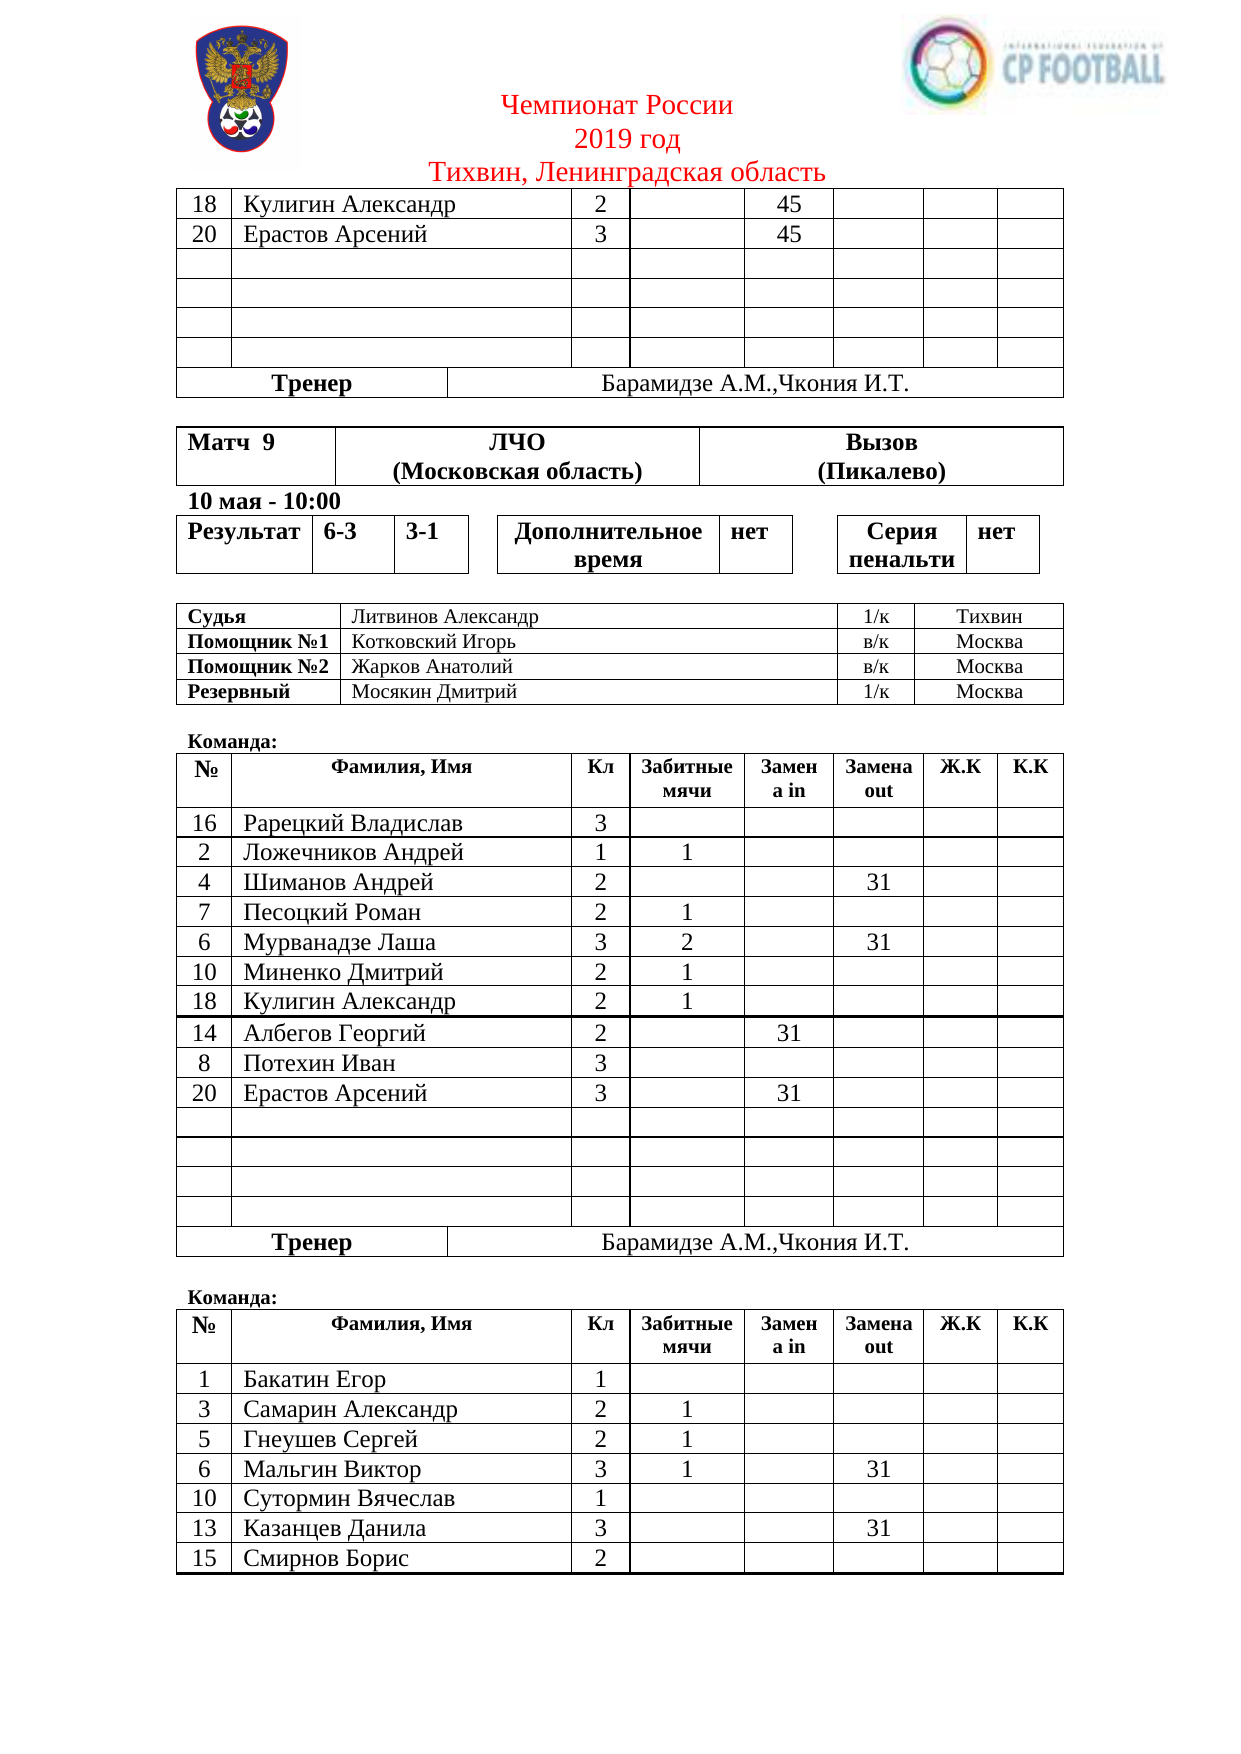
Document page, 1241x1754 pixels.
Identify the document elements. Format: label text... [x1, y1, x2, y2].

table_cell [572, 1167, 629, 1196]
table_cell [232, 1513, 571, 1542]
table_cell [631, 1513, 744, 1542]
table_cell Барамидзе А.М.,Чкония И.Т. [448, 368, 1063, 397]
table_cell 45 [745, 219, 833, 248]
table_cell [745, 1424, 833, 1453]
table_header Серия пенальти [838, 516, 966, 573]
table_cell Помощник №2 [177, 654, 340, 678]
table_cell [834, 1048, 923, 1077]
table_cell [631, 249, 744, 277]
table_cell [998, 1048, 1063, 1077]
table_cell 2 [177, 838, 231, 866]
table_cell [177, 308, 231, 337]
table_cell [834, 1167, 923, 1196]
table_cell [232, 249, 571, 277]
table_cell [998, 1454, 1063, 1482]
table_cell [998, 867, 1063, 896]
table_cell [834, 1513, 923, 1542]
table_cell Песоцкий Роман [232, 897, 571, 926]
table_cell [631, 279, 744, 307]
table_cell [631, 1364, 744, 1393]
table_cell [745, 308, 833, 337]
table_cell [924, 1018, 997, 1047]
table_cell [745, 808, 833, 836]
table_cell [924, 927, 997, 956]
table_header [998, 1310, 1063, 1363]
table_header [793, 515, 837, 573]
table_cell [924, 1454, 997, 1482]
picture [901, 14, 1168, 115]
table_cell [924, 279, 997, 307]
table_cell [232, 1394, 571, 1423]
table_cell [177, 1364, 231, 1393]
table_header Вызов (Пикалево) [700, 428, 1063, 485]
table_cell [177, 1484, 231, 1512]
table_cell [177, 1108, 231, 1136]
table_cell [924, 808, 997, 836]
table_cell Мурванадзе Лаша [232, 927, 571, 956]
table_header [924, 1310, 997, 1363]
table_cell 31 [745, 1078, 833, 1107]
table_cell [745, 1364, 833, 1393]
table_cell [631, 189, 744, 218]
table_cell Ложечников Андрей [232, 838, 571, 866]
table_header 3-1 [395, 516, 468, 573]
table_cell [924, 1048, 997, 1077]
table_cell [924, 189, 997, 218]
table_cell [998, 808, 1063, 836]
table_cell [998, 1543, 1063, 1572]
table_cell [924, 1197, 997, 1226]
table_header Судья [177, 604, 340, 628]
table_header ЛЧО (Московская область) [336, 428, 699, 485]
table_cell в/к [838, 629, 914, 653]
table_cell [998, 308, 1063, 337]
table_cell [834, 249, 923, 277]
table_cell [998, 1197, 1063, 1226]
table_cell 3 [572, 1078, 629, 1107]
table_cell [631, 338, 744, 367]
table_cell [631, 1018, 744, 1047]
table_cell [631, 219, 744, 248]
table_cell [924, 308, 997, 337]
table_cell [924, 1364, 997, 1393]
table_cell [745, 1048, 833, 1077]
table_cell [924, 1108, 997, 1136]
table_cell 3 [572, 219, 629, 248]
table_header Ж.К [924, 754, 997, 807]
table_cell 1 [631, 986, 744, 1015]
table_header Забитные мячи [631, 754, 744, 807]
table_cell [572, 1138, 629, 1166]
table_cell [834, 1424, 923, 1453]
table_cell [745, 1138, 833, 1166]
table_cell [631, 867, 744, 896]
table_cell [631, 808, 744, 836]
table_cell [998, 1108, 1063, 1136]
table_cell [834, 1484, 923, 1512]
table_cell 1/к [838, 680, 914, 703]
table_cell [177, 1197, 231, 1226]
table_cell 3 [572, 927, 629, 956]
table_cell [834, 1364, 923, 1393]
table_cell 2 [572, 897, 629, 926]
table_cell [177, 279, 231, 307]
table_cell [745, 338, 833, 367]
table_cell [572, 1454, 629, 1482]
table_cell 16 [177, 808, 231, 836]
table_cell [998, 927, 1063, 956]
table_header Кл [572, 754, 629, 807]
table_cell [924, 249, 997, 277]
table_cell [745, 838, 833, 866]
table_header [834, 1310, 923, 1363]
table_cell [834, 1018, 923, 1047]
table_cell [998, 897, 1063, 926]
table_header К.К [998, 754, 1063, 807]
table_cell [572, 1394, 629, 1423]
table_cell 20 [177, 1078, 231, 1107]
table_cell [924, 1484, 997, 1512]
table_cell [232, 1108, 571, 1136]
table_cell [924, 1138, 997, 1166]
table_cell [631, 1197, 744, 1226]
table_cell Резервный [177, 680, 340, 703]
table_cell [572, 279, 629, 307]
table_cell [177, 1138, 231, 1166]
table_cell [834, 986, 923, 1015]
table_cell 1 [631, 838, 744, 866]
table_cell [834, 957, 923, 985]
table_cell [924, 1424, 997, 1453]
table_cell 3 [572, 808, 629, 836]
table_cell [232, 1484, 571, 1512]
table_cell [834, 1138, 923, 1166]
table_header Замена out [834, 754, 923, 807]
table_header нет [967, 516, 1039, 573]
table_cell 31 [834, 927, 923, 956]
table_cell [745, 249, 833, 277]
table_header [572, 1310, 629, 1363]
table_cell [924, 1078, 997, 1107]
table_cell 14 [177, 1018, 231, 1047]
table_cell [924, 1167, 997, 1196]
table_cell [631, 1138, 744, 1166]
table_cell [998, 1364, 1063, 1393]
table_cell [834, 1108, 923, 1136]
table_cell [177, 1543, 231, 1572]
table_cell Мосякин Дмитрий [341, 680, 837, 703]
table_cell Миненко Дмитрий [232, 957, 571, 985]
table_cell [998, 189, 1063, 218]
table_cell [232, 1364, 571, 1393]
table_cell [745, 867, 833, 896]
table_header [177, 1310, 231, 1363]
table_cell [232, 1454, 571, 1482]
table_cell [998, 1078, 1063, 1107]
text 10 мая - 10:00 [187, 486, 1211, 515]
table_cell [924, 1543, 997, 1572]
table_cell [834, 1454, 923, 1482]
table_cell 31 [834, 867, 923, 896]
table_cell [834, 897, 923, 926]
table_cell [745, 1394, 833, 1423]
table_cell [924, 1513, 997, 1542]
table_cell [177, 249, 231, 277]
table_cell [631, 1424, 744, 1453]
table_cell [924, 897, 997, 926]
table_cell [998, 219, 1063, 248]
table_cell [998, 338, 1063, 367]
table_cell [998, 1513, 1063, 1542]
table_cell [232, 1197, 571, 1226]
table_cell [834, 279, 923, 307]
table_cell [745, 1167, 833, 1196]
table_cell 2 [572, 189, 629, 218]
table_cell 2 [631, 927, 744, 956]
table_cell [631, 1108, 744, 1136]
table_cell [834, 219, 923, 248]
table_cell Тренер [177, 368, 447, 397]
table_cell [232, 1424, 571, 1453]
table_cell Шиманов Андрей [232, 867, 571, 896]
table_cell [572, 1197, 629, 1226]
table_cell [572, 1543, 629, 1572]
table_cell Ерастов Арсений [232, 219, 571, 248]
table_cell [998, 249, 1063, 277]
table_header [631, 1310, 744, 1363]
table_cell [998, 1138, 1063, 1166]
table_cell [745, 897, 833, 926]
table_cell [631, 1078, 744, 1107]
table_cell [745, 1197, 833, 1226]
table_cell в/к [838, 654, 914, 678]
table_cell [924, 838, 997, 866]
table_header Замена in [745, 754, 833, 807]
table_cell Москва [915, 629, 1063, 653]
table_cell [572, 1108, 629, 1136]
table_cell Котковский Игорь [341, 629, 837, 653]
table_header № [177, 754, 231, 807]
table_cell Москва [915, 680, 1063, 703]
table_cell [572, 338, 629, 367]
table_cell Потехин Иван [232, 1048, 571, 1077]
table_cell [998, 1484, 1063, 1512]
table_cell [572, 308, 629, 337]
table_cell Ерастов Арсений [232, 1078, 571, 1107]
table_cell 8 [177, 1048, 231, 1077]
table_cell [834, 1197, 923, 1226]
table_cell 7 [177, 897, 231, 926]
table_cell Москва [915, 654, 1063, 678]
table_cell Кулигин Александр [232, 986, 571, 1015]
picture [187, 14, 302, 171]
table_header Результат [177, 516, 312, 573]
table_cell 1 [572, 838, 629, 866]
table_cell 31 [745, 1018, 833, 1047]
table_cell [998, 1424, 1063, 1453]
table_header Тихвин [915, 604, 1063, 628]
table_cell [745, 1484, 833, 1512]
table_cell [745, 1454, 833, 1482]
table_cell 1 [631, 897, 744, 926]
table_cell [924, 957, 997, 985]
table_header 6-3 [313, 516, 394, 573]
text Команда: [187, 1285, 1211, 1309]
table_cell [177, 338, 231, 367]
table_cell 10 [177, 957, 231, 985]
table_cell [834, 838, 923, 866]
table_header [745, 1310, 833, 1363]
table_header Mатч 9 [177, 428, 335, 485]
table_cell [745, 957, 833, 985]
table_header [469, 515, 497, 573]
table_cell [998, 1018, 1063, 1047]
table_cell 2 [572, 986, 629, 1015]
table_cell 18 [177, 986, 231, 1015]
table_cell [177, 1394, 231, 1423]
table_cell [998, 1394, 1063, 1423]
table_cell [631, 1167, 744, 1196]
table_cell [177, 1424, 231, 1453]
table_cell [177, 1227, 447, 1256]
table_cell [631, 1048, 744, 1077]
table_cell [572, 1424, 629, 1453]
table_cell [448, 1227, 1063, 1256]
table_cell [232, 308, 571, 337]
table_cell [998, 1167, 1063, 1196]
table_cell [834, 338, 923, 367]
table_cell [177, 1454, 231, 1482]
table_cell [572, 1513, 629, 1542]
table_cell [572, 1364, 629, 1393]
table_cell Помощник №1 [177, 629, 340, 653]
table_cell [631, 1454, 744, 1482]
table_cell [998, 838, 1063, 866]
table_cell 4 [177, 867, 231, 896]
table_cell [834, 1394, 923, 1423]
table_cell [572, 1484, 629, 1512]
table_cell [998, 957, 1063, 985]
table_cell [232, 1138, 571, 1166]
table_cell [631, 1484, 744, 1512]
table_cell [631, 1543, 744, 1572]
table_cell 6 [177, 927, 231, 956]
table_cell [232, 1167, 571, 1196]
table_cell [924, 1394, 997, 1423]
table_cell [834, 189, 923, 218]
table_cell 1 [631, 957, 744, 985]
table_cell [998, 986, 1063, 1015]
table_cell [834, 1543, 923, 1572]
table_cell [834, 1078, 923, 1107]
table_cell [745, 986, 833, 1015]
table_cell [924, 219, 997, 248]
table_header 1/к [838, 604, 914, 628]
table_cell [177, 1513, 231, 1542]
table_cell Кулигин Александр [232, 189, 571, 218]
table_cell [745, 1108, 833, 1136]
table_cell [998, 279, 1063, 307]
table_header Фамилия, Имя [232, 754, 571, 807]
table_cell 2 [572, 957, 629, 985]
table_cell 2 [572, 867, 629, 896]
table_cell 45 [745, 189, 833, 218]
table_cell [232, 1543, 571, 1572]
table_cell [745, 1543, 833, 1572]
table_header нет [720, 516, 792, 573]
table_cell Албегов Георгий [232, 1018, 571, 1047]
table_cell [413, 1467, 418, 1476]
table_cell [232, 338, 571, 367]
table_cell [232, 279, 571, 307]
table_header Дополнительное время [498, 516, 719, 573]
table_cell Жарков Анатолий [341, 654, 837, 678]
table_cell [924, 986, 997, 1015]
text Команда: [187, 729, 1211, 753]
table_cell [924, 867, 997, 896]
table_cell 3 [572, 1048, 629, 1077]
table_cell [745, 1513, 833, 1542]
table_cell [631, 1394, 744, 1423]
table_cell [631, 308, 744, 337]
table_cell [834, 308, 923, 337]
table_cell 18 [177, 189, 231, 218]
table_cell 2 [572, 1018, 629, 1047]
table_cell Рарецкий Владислав [232, 808, 571, 836]
table_cell 20 [177, 219, 231, 248]
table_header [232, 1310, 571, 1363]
table_cell [745, 927, 833, 956]
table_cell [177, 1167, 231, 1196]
table_cell [834, 808, 923, 836]
table_cell [572, 249, 629, 277]
table_cell [745, 279, 833, 307]
table_header Литвинов Александр [341, 604, 837, 628]
table_cell [924, 338, 997, 367]
